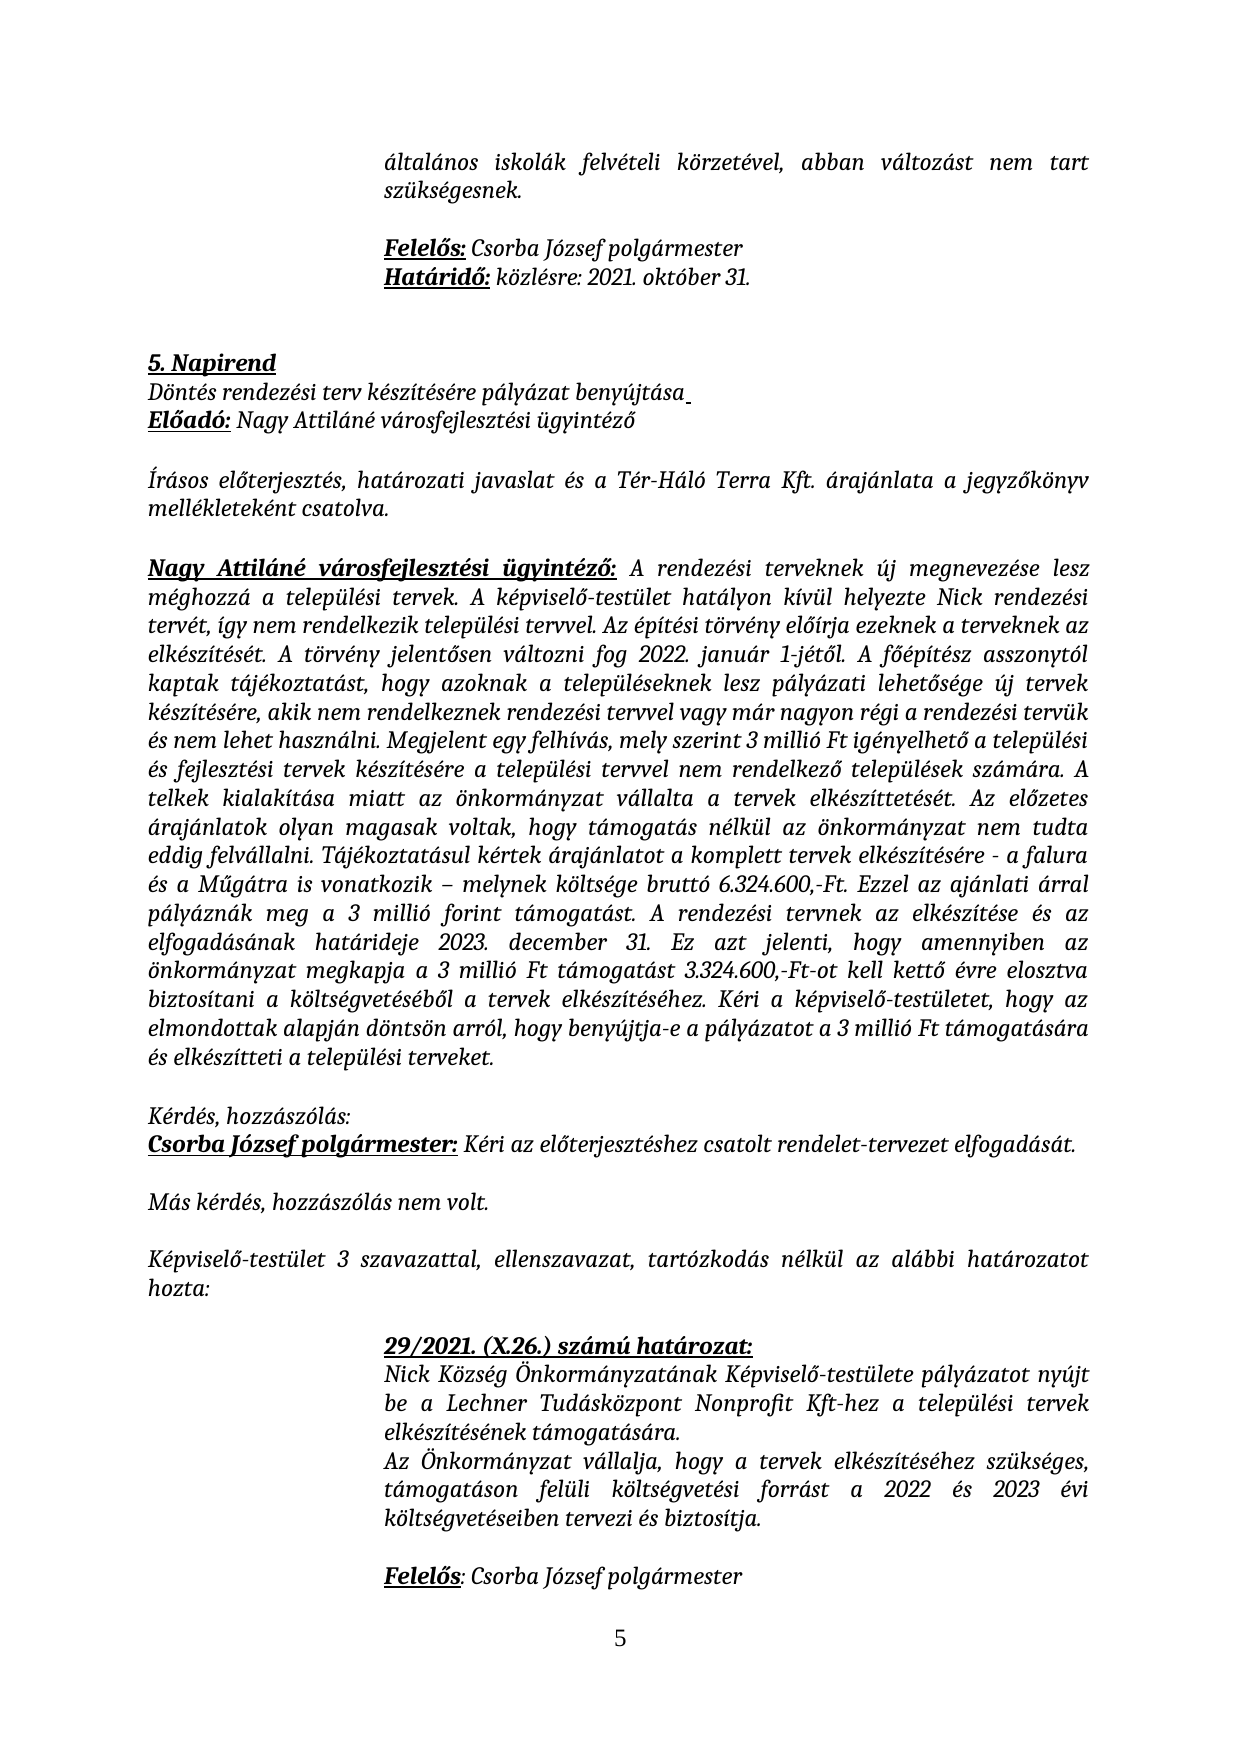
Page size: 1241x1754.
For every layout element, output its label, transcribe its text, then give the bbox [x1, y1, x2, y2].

text Csorba József polgármester: Kéri az előterjesztéshez csatolt rendelet-tervezet elfogadását. [148, 1130, 1093, 1159]
text Felelős: Csorba József polgármester [384, 1562, 1093, 1590]
text Nick Község Önkormányzatának Képviselő-testülete pályázatot nyújt be a Lechner Tudásközpont Nonprofit Kft-hez a települési tervek elkészítésének támogatására. [384, 1360, 1093, 1447]
text Képviselő-testület 3 szavazattal, ellenszavazat, tartózkodás nélkül az alábbi határozatot hozta: [148, 1245, 1093, 1303]
text Más kérdés, hozzászólás nem volt. [148, 1188, 1093, 1217]
text 29/2021. (X.26.) számú határozat: [384, 1332, 1093, 1360]
text 5. Napirend [148, 349, 1093, 378]
text Kérdés, hozzászólás: [148, 1102, 1093, 1130]
text Felelős: Csorba József polgármester [384, 234, 1093, 263]
text Döntés rendezési terv készítésére pályázat benyújtása [148, 378, 1093, 406]
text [384, 148, 1093, 205]
text Az Önkormányzat vállalja, hogy a tervek elkészítéséhez szükséges, támogatáson felüli költségvetési forrást a 2022 és 2023 évi költségvetéseiben tervezi és biztosítja. [384, 1447, 1093, 1533]
text Nagy Attiláné városfejlesztési ügyintéző: A rendezési terveknek új megnevezése lesz méghozzá a települési tervek. A képviselő-testület hatályon kívül helyezte Nick rendezési tervét, így nem rendelkezik települési tervvel. Az építési törvény előírja ezeknek a terveknek az elkészítését. A törvény jelentősen változni fog 2022. január 1-jétől. A főépítész asszonytól kaptak tájékoztatást, hogy azoknak a településeknek lesz pályázati lehetősége új tervek készítésére, akik nem rendelkeznek rendezési tervvel vagy már nagyon régi a rendezési tervük és nem lehet használni. Megjelent egy felhívás, mely szerint 3 millió Ft igényelhető a települési és fejlesztési tervek készítésére a települési tervvel nem rendelkező települések számára. A telkek kialakítása miatt az önkormányzat vállalta a tervek elkészíttetését. Az előzetes árajánlatok olyan magasak voltak, hogy támogatás nélkül az önkormányzat nem tudta eddig felvállalni. Tájékoztatásul kértek árajánlatot a komplett tervek elkészítésére - a falura és a Műgátra is vonatkozik – melynek költsége bruttó 6.324.600,-Ft. Ezzel az ajánlati árral pályáznák meg a 3 millió forint támogatást. A rendezési tervnek az elkészítése és az elfogadásának határideje 2023. december 31. Ez azt jelenti, hogy amennyiben az önkormányzat megkapja a 3 millió Ft támogatást 3.324.600,-Ft-ot kell kettő évre elosztva biztosítani a költségvetéséből a tervek elkészítéséhez. Kéri a képviselő-testületet, hogy az elmondottak alapján döntsön arról, hogy benyújtja-e a pályázatot a 3 millió Ft támogatására és elkészítteti a települési terveket. [148, 554, 1093, 1071]
text Előadó: Nagy Attiláné városfejlesztési ügyintéző [148, 406, 1093, 435]
text Írásos előterjesztés, határozati javaslat és a Tér-Háló Terra Kft. árajánlata a jegyzőkönyv mellékleteként csatolva. [148, 466, 1093, 523]
text Határidő: közlésre: 2021. október 31. [384, 263, 1093, 291]
